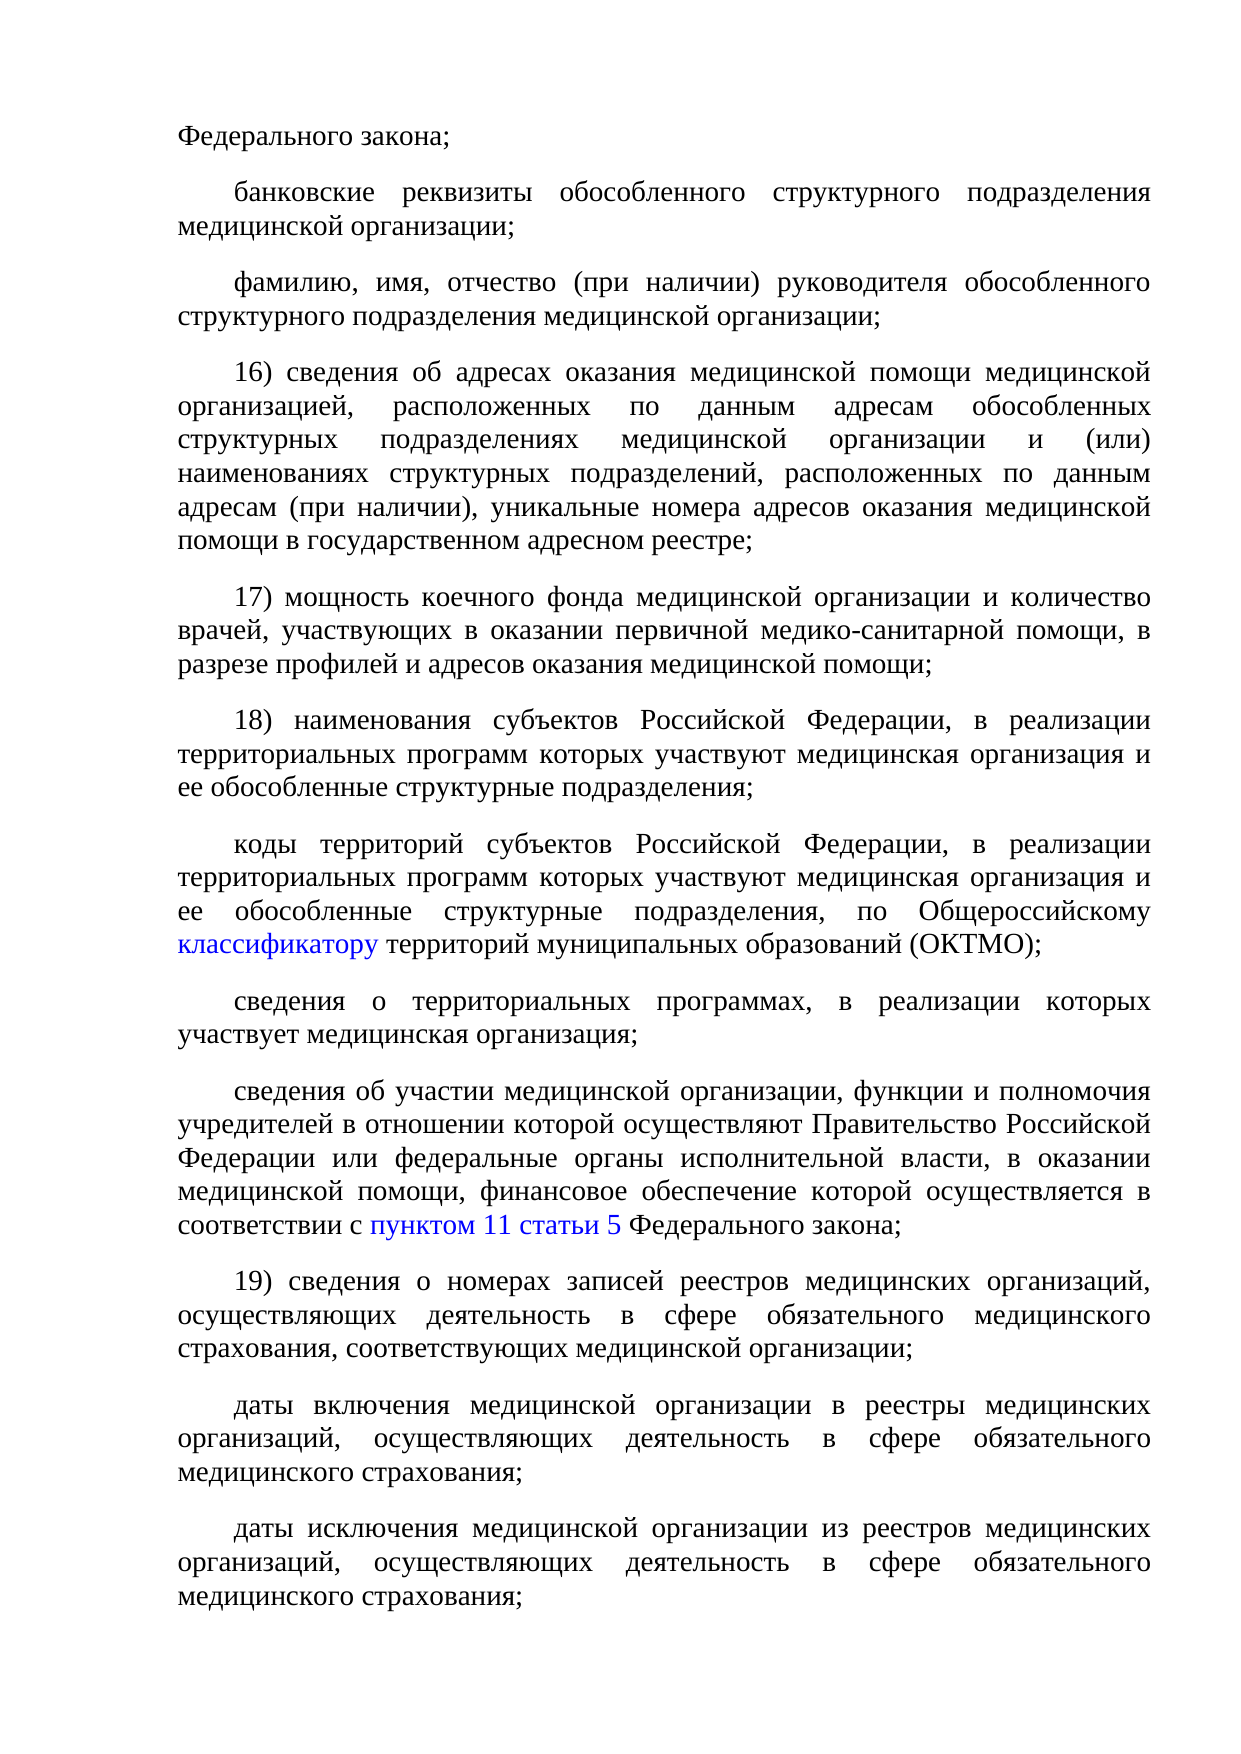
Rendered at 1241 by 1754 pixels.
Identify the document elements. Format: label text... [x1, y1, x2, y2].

text 16) сведения об адресах оказания медицинской помощи медицинской организацией, расположенных по данным адресам обособленных структурных подразделениях медицинской организации и (или) наименованиях структурных подразделений, расположенных по данным адресам (при наличии), уникальные номера адресов оказания медицинской помощи в государственном адресном реестре; [177, 354, 1152, 556]
text коды территорий субъектов Российской Федерации, в реализации территориальных программ которых участвуют медицинская организация и ее обособленные структурные подразделения, по Общероссийскому классификатору территорий муниципальных образований (ОКТМО); [177, 826, 1152, 960]
text сведения о территориальных программах, в реализации которых участвует медицинская организация; [177, 983, 1152, 1050]
text 19) сведения о номерах записей реестров медицинских организаций, осуществляющих деятельность в сфере обязательного медицинского страхования, соответствующих медицинской организации; [177, 1263, 1152, 1364]
text банковские реквизиты обособленного структурного подразделения медицинской организации; [177, 174, 1152, 242]
text фамилию, имя, отчество (при наличии) руководителя обособленного структурного подразделения медицинской организации; [177, 264, 1152, 332]
text даты исключения медицинской организации из реестров медицинских организаций, осуществляющих деятельность в сфере обязательного медицинского страхования; [177, 1511, 1152, 1611]
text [177, 118, 1152, 152]
text сведения об участии медицинской организации, функции и полномочия учредителей в отношении которой осуществляют Правительство Российской Федерации или федеральные органы исполнительной власти, в оказании медицинской помощи, финансовое обеспечение которой осуществляется в соответствии с пунктом 11 статьи 5 Федерального закона; [177, 1073, 1152, 1241]
text даты включения медицинской организации в реестры медицинских организаций, осуществляющих деятельность в сфере обязательного медицинского страхования; [177, 1387, 1152, 1488]
text 17) мощность коечного фонда медицинской организации и количество врачей, участвующих в оказании первичной медико-санитарной помощи, в разрезе профилей и адресов оказания медицинской помощи; [177, 579, 1152, 679]
text 18) наименования субъектов Российской Федерации, в реализации территориальных программ которых участвуют медицинская организация и ее обособленные структурные подразделения; [177, 702, 1152, 803]
